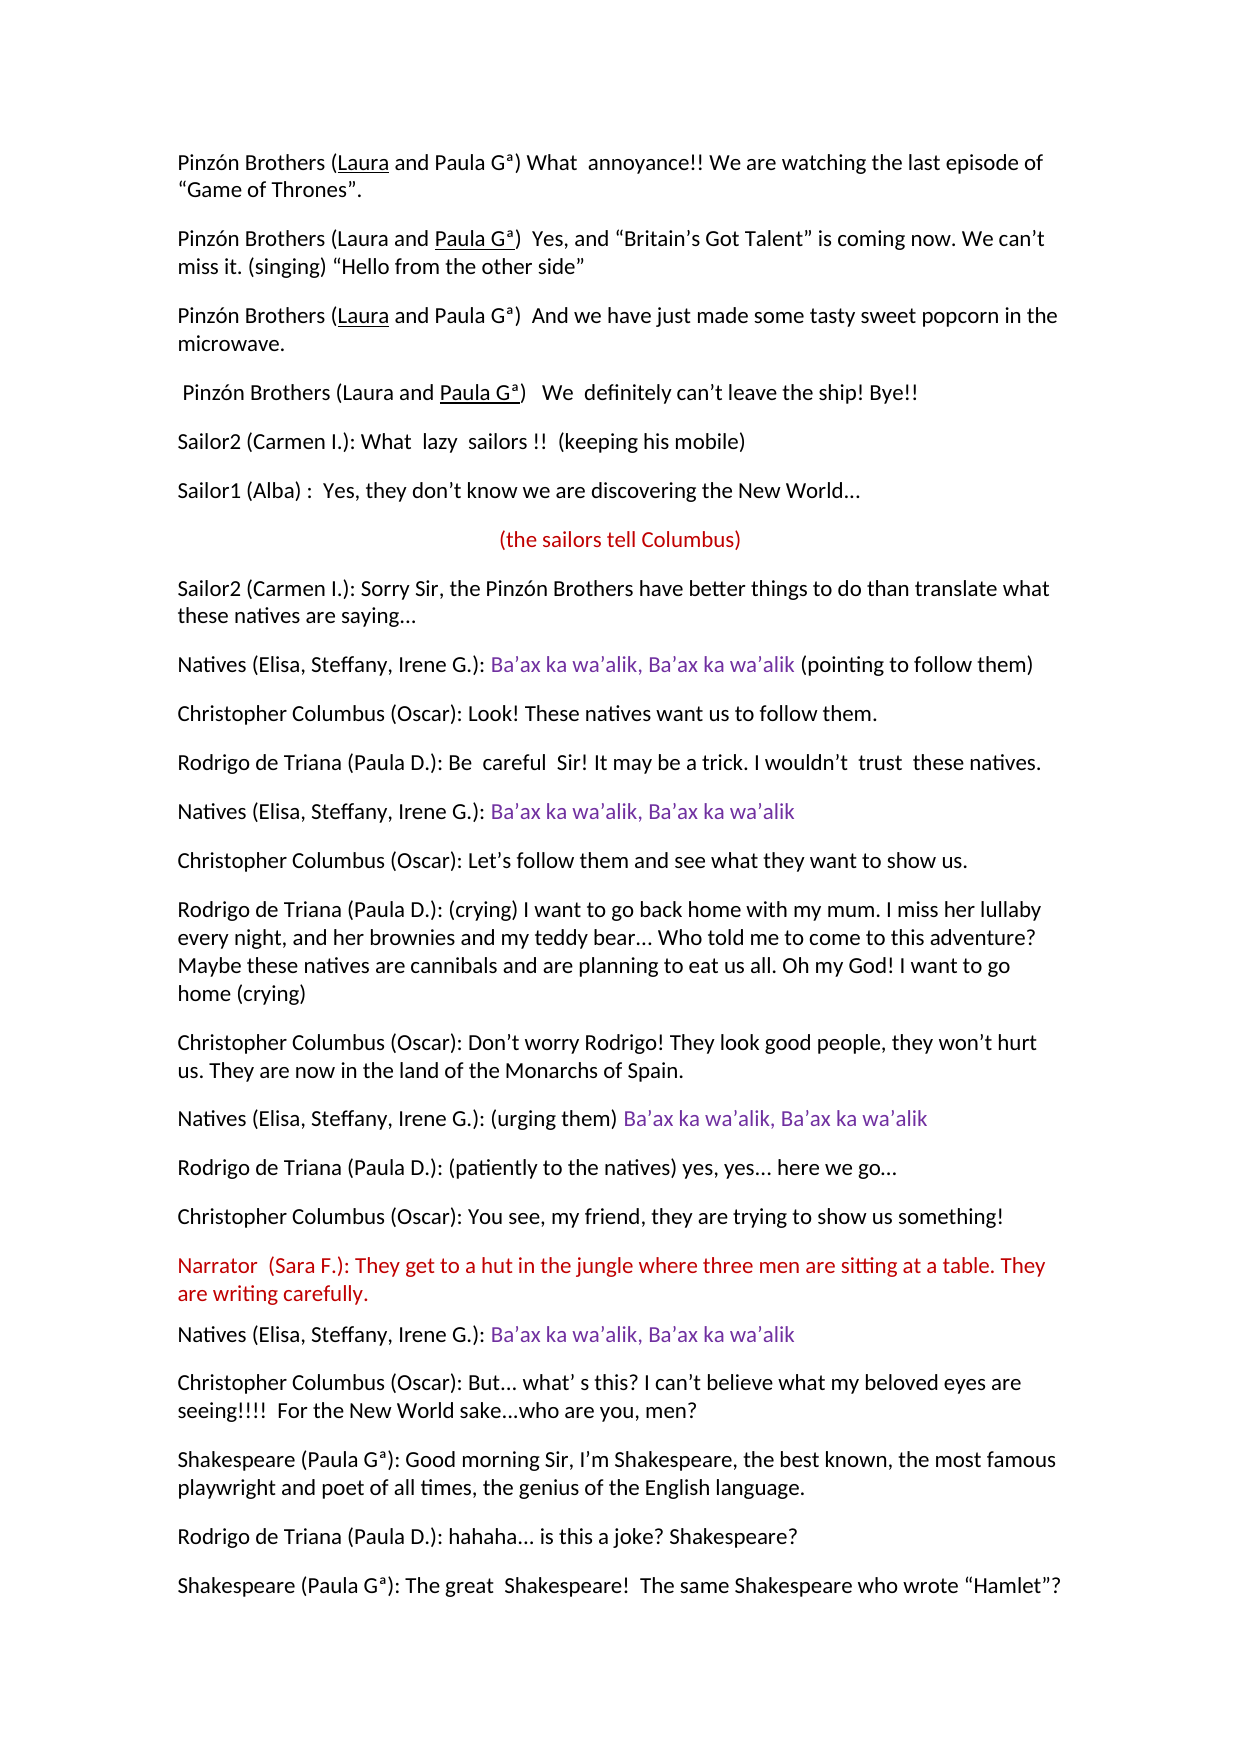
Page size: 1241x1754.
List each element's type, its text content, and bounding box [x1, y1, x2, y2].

text Christopher Columbus (Oscar): But... what’ s this? I can’t believe what my beloved eyes are seeing!!!! For the New World sake...who are you, men? [177, 1368, 1063, 1424]
text Sailor2 (Carmen I.): Sorry Sir, the Pinzón Brothers have better things to do than translate what these natives are saying... [177, 574, 1063, 630]
text Christopher Columbus (Oscar): Look! These natives want us to follow them. [177, 699, 1063, 727]
text Pinzón Brothers (Laura and Paula Gª) And we have just made some tasty sweet popcorn in the microwave. [177, 301, 1063, 357]
text Sailor1 (Alba) : Yes, they don’t know we are discovering the New World... [177, 476, 1063, 504]
text Shakespeare (Paula Gª): The great Shakespeare! The same Shakespeare who wrote “Hamlet”? [177, 1571, 1063, 1599]
text Rodrigo de Triana (Paula D.): (patiently to the natives) yes, yes... here we go… [177, 1153, 1063, 1181]
text Natives (Elisa, Steffany, Irene G.): Ba’ax ka wa’alik, Ba’ax ka wa’alik [177, 1320, 1063, 1348]
text Shakespeare (Paula Gª): Good morning Sir, I’m Shakespeare, the best known, the most famous playwright and poet of all times, the genius of the English language. [177, 1445, 1063, 1501]
text Christopher Columbus (Oscar): Don’t worry Rodrigo! They look good people, they won’t hurt us. They are now in the land of the Monarchs of Spain. [177, 1028, 1063, 1084]
text Rodrigo de Triana (Paula D.): hahaha... is this a joke? Shakespeare? [177, 1522, 1063, 1550]
text Rodrigo de Triana (Paula D.): (crying) I want to go back home with my mum. I miss her lullaby every night, and her brownies and my teddy bear... Who told me to come to this adventure? Maybe these natives are cannibals and are planning to eat us all. Oh my God! I want to go home (crying) [177, 895, 1063, 1007]
text (the sailors tell Columbus) [177, 525, 1063, 553]
text Rodrigo de Triana (Paula D.): Be careful Sir! It may be a trick. I wouldn’t trust these natives. [177, 748, 1063, 776]
text Christopher Columbus (Oscar): You see, my friend, they are trying to show us something! [177, 1202, 1063, 1230]
text Natives (Elisa, Steffany, Irene G.): Ba’ax ka wa’alik, Ba’ax ka wa’alik (pointing to follow them) [177, 651, 1063, 678]
text Natives (Elisa, Steffany, Irene G.): Ba’ax ka wa’alik, Ba’ax ka wa’alik [177, 797, 1063, 825]
text Sailor2 (Carmen I.): What lazy sailors !! (keeping his mobile) [177, 427, 1063, 455]
text Natives (Elisa, Steffany, Irene G.): (urging them) Ba’ax ka wa’alik, Ba’ax ka wa’alik [177, 1104, 1063, 1133]
text Pinzón Brothers (Laura and Paula Gª) Yes, and “Britain’s Got Talent” is coming now. We can’t miss it. (singing) “Hello from the other side” [177, 224, 1063, 281]
text Pinzón Brothers (Laura and Paula Gª) We definitely can’t leave the ship! Bye!! [177, 378, 1063, 406]
text Christopher Columbus (Oscar): Let’s follow them and see what they want to show us. [177, 846, 1063, 874]
text Narrator (Sara F.): They get to a hut in the jungle where three men are sitting at a table. They are writing carefully. [177, 1251, 1063, 1307]
text Pinzón Brothers (Laura and Paula Gª) What annoyance!! We are watching the last episode of “Game of Thrones”. [177, 148, 1063, 204]
